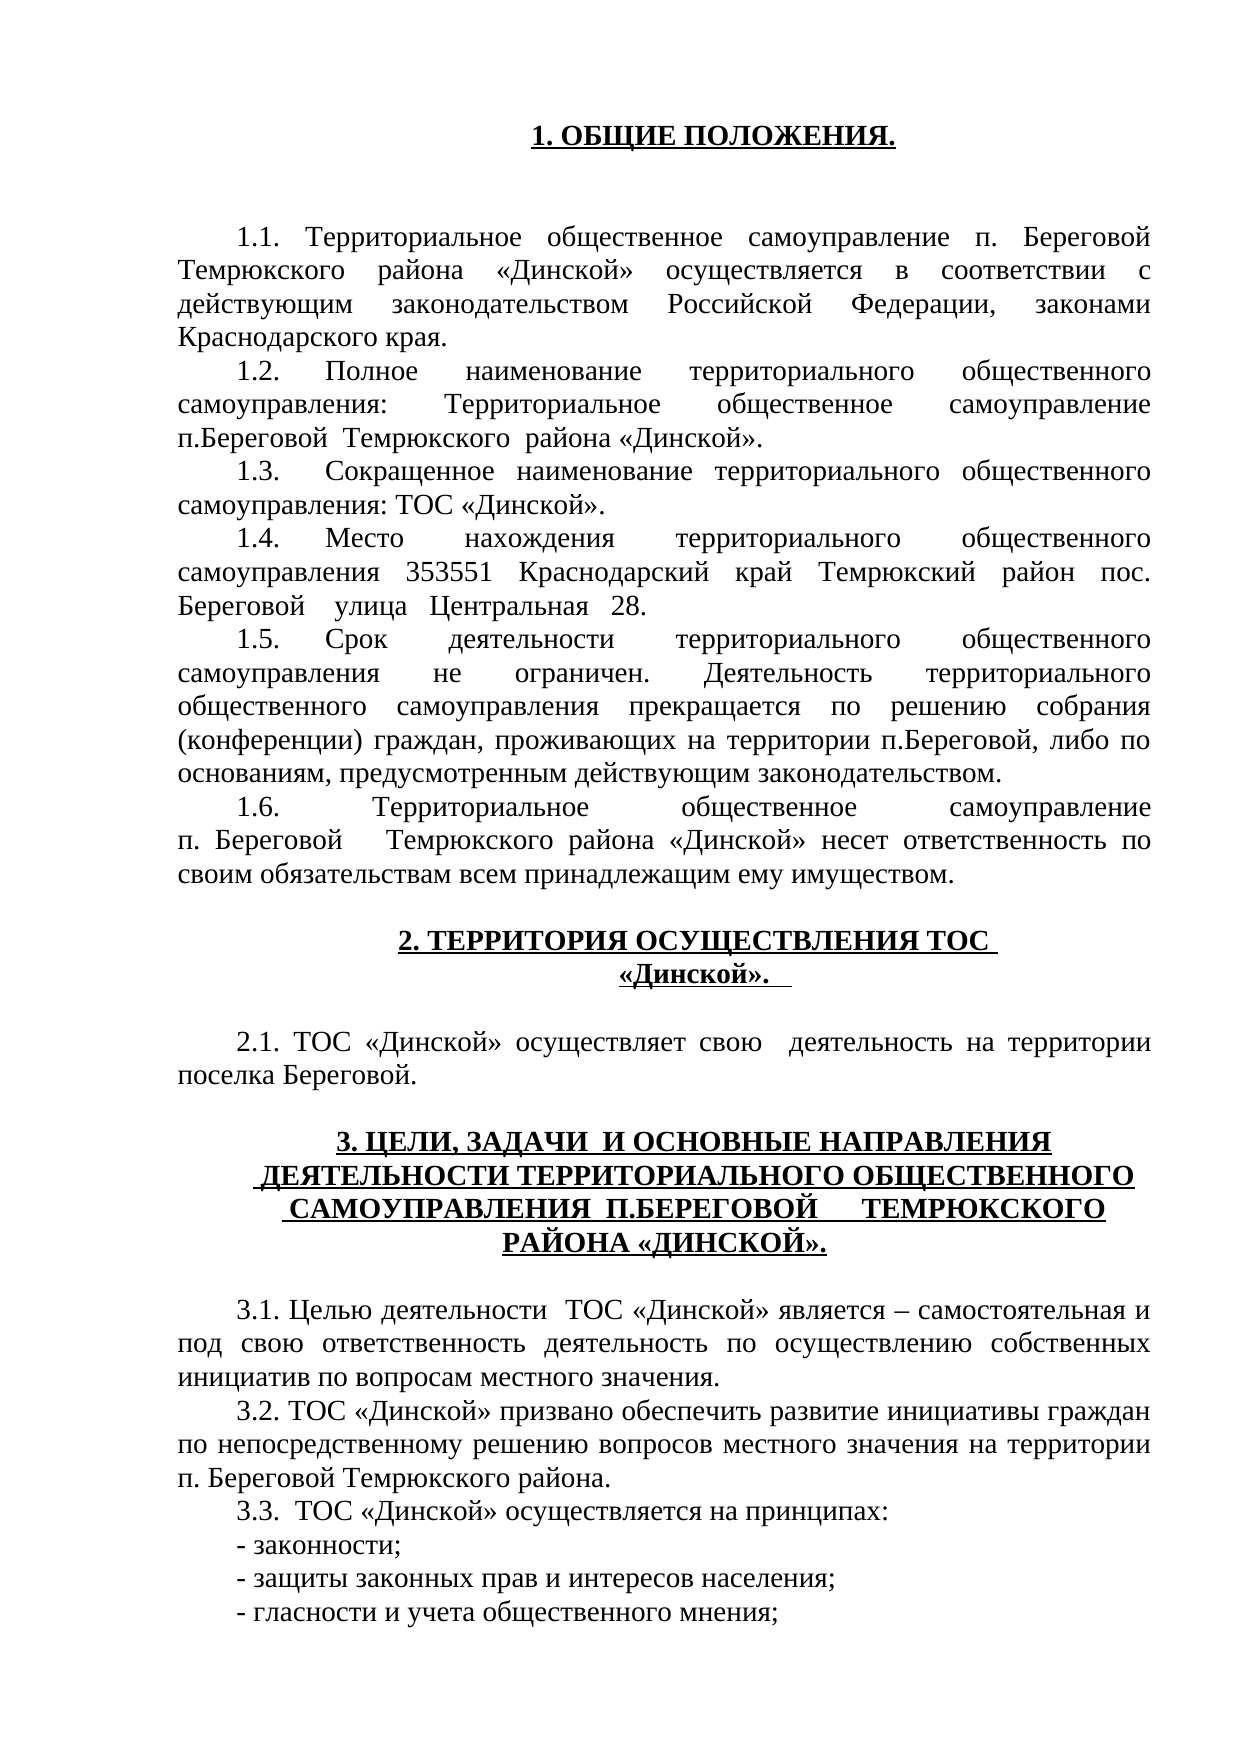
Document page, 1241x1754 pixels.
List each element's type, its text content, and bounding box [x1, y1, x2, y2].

text 1.4. Место нахождения территориального общественного самоуправления 353551 Краснодарский край Темрюкский район пос. Береговой улица Центральная 28. [177, 521, 1152, 621]
text 1.6. Территориальное общественное самоуправление п. Береговой Темрюкского района «Динской» несет ответственность по своим обязательствам всем принадлежащим ему имуществом. [177, 789, 1152, 889]
text 3.1. Целью деятельности ТОС «Динской» является – самостоятельная и под свою ответственность деятельность по осуществлению собственных инициатив по вопросам местного значения. [177, 1292, 1152, 1393]
text 2.1. ТОС «Динской» осуществляет свою деятельность на территории поселка Береговой. [177, 1024, 1152, 1091]
text 2. ТЕРРИТОРИЯ ОСУЩЕСТВЛЕНИЯ ТОС [177, 923, 1152, 957]
text - защиты законных прав и интересов населения; [177, 1560, 1152, 1594]
text - законности; [177, 1527, 1152, 1560]
text «Динской». [177, 957, 1152, 990]
text 1.2. Полное наименование территориального общественного самоуправления: Территориальное общественное самоуправление п.Береговой Темрюкского района «Динской». [177, 353, 1152, 453]
text - гласности и учета общественного мнения; [177, 1594, 1152, 1627]
text 1.5. Срок деятельности территориального общественного самоуправления не ограничен. Деятельность территориального общественного самоуправления прекращается по решению собрания (конференции) граждан, проживающих на территории п.Береговой, либо по основаниям, предусмотренным действующим законодательством. [177, 621, 1152, 789]
text 1.3. Сокращенное наименование территориального общественного самоуправления: ТОС «Динской». [177, 453, 1152, 521]
text 3.3. ТОС «Динской» осуществляется на принципах: [177, 1493, 1152, 1527]
text 3.2. ТОС «Динской» призвано обеспечить развитие инициативы граждан по непосредственному решению вопросов местного значения на территории п. Береговой Темрюкского района. [177, 1393, 1152, 1493]
text 1.1. Территориальное общественное самоуправление п. Береговой Темрюкского района «Динской» осуществляется в соответствии с действующим законодательством Российской Федерации, законами Краснодарского края. [177, 219, 1152, 353]
text 1. ОБЩИЕ ПОЛОЖЕНИЯ. [472, 118, 1152, 152]
text ДЕЯТЕЛЬНОСТИ ТЕРРИТОРИАЛЬНОГО ОБЩЕСТВЕННОГО [177, 1158, 1152, 1191]
text 3. ЦЕЛИ, ЗАДАЧИ И ОСНОВНЫЕ НАПРАВЛЕНИЯ [177, 1124, 1152, 1158]
text САМОУПРАВЛЕНИЯ П.БЕРЕГОВОЙ ТЕМРЮКСКОГО РАЙОНА «ДИНСКОЙ». [177, 1191, 1152, 1258]
